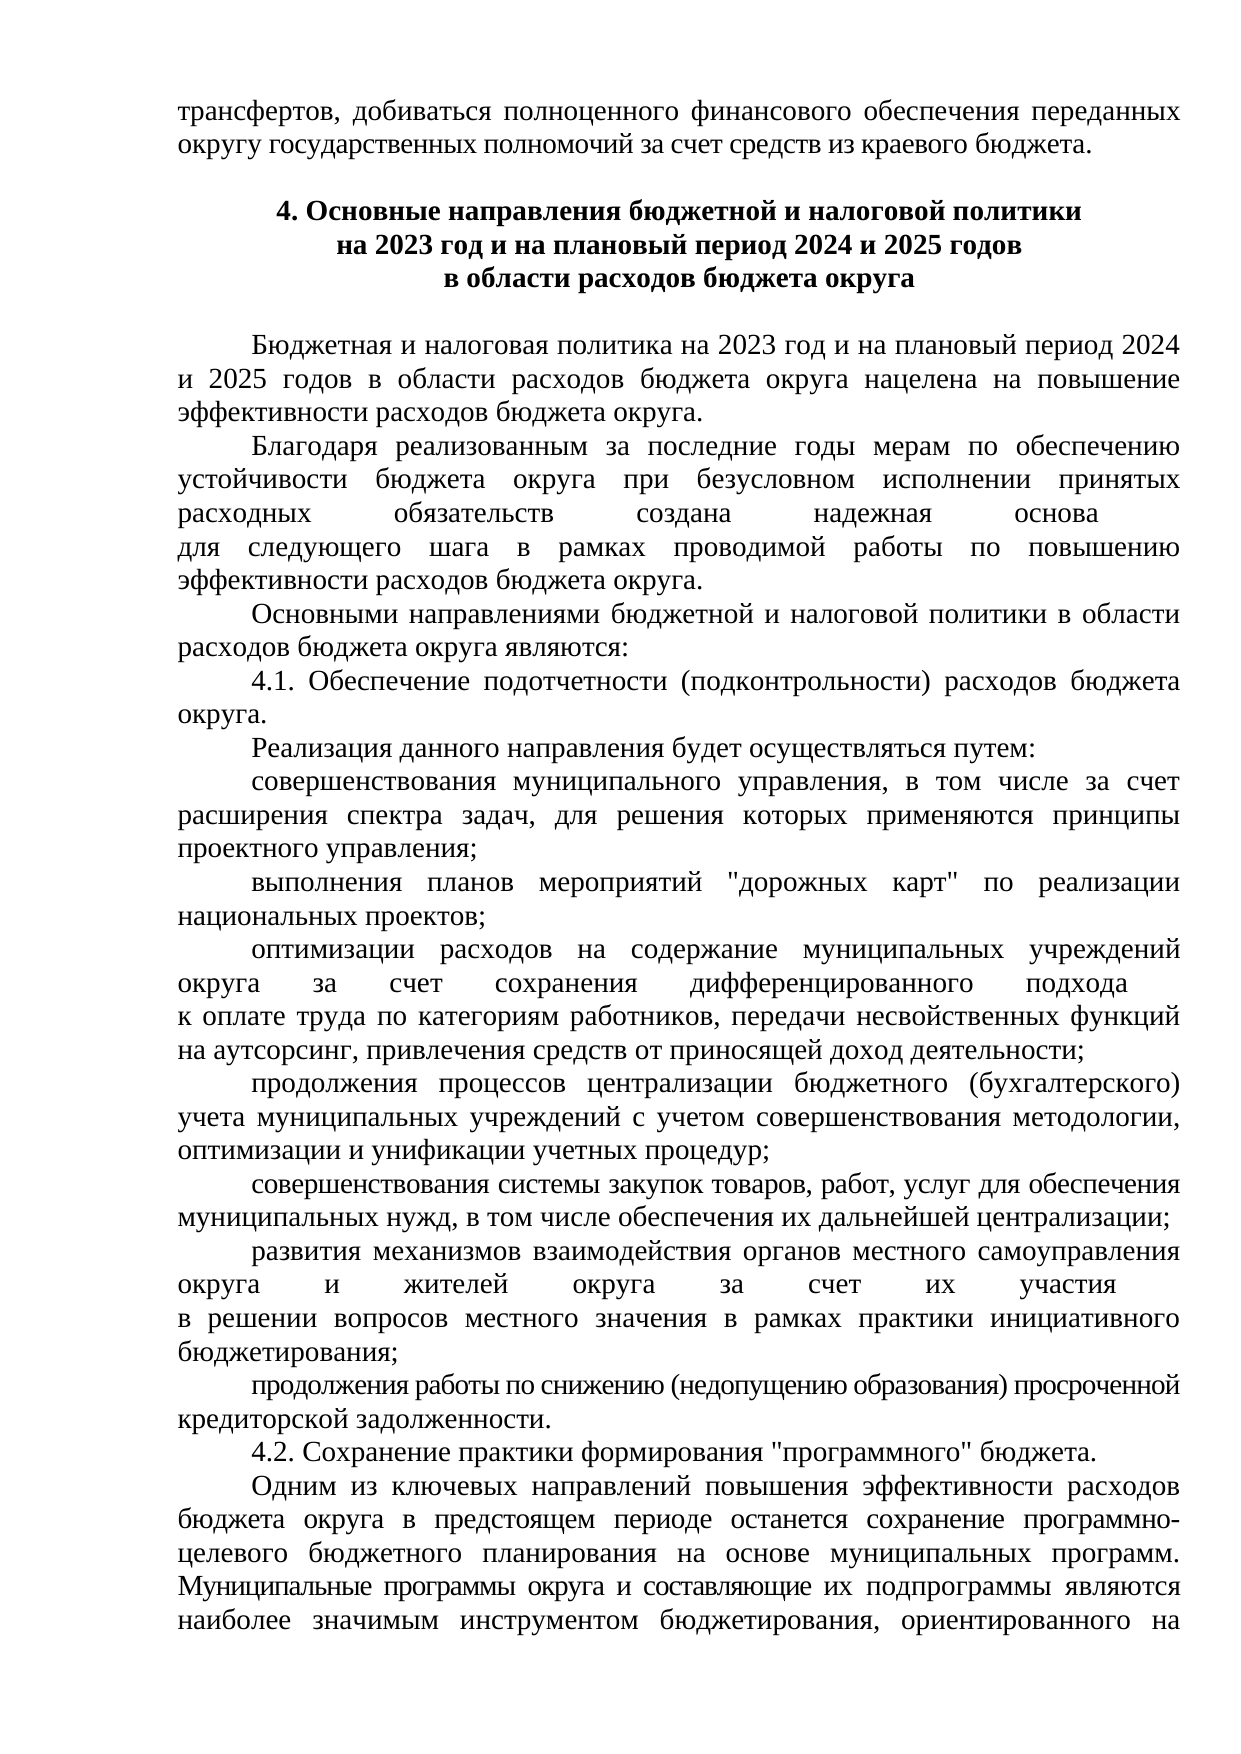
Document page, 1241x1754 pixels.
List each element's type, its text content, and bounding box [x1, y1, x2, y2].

text продолжения работы по снижению (недопущению образования) просроченной кредиторской задолженности. [177, 1367, 1181, 1434]
text Благодаря реализованным за последние годы мерам по обеспечению устойчивости бюджета округа при безусловном исполнении принятых расходных обязательств создана надежная основа для следующего шага в рамках проводимой работы по повышению эффективности расходов бюджета округа. [177, 428, 1181, 596]
text Основными направлениями бюджетной и налоговой политики в области расходов бюджета округа являются: [177, 596, 1181, 663]
text совершенствования системы закупок товаров, работ, услуг для обеспечения муниципальных нужд, в том числе обеспечения их дальнейшей централизации; [177, 1166, 1181, 1233]
text Реализация данного направления будет осуществляться путем: [177, 730, 1181, 763]
text выполнения планов мероприятий "дорожных карт" по реализации национальных проектов; [177, 864, 1181, 931]
text 4.2. Сохранение практики формирования "программного" бюджета. [177, 1434, 1181, 1468]
text Бюджетная и налоговая политика на 2023 год и на плановый период 2024 и 2025 годов в области расходов бюджета округа нацелена на повышение эффективности расходов бюджета округа. [177, 327, 1181, 428]
text продолжения процессов централизации бюджетного (бухгалтерского) учета муниципальных учреждений с учетом совершенствования методологии, оптимизации и унификации учетных процедур; [177, 1065, 1181, 1166]
text оптимизации расходов на содержание муниципальных учреждений округа за счет сохранения дифференцированного подхода к оплате труда по категориям работников, передачи несвойственных функций на аутсорсинг, привлечения средств от приносящей доход деятельности; [177, 931, 1181, 1065]
text 4.1. Обеспечение подотчетности (подконтрольности) расходов бюджета округа. [177, 663, 1181, 730]
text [177, 1468, 1181, 1636]
text в области расходов бюджета округа [177, 260, 1181, 294]
text совершенствования муниципального управления, в том числе за счет расширения спектра задач, для решения которых применяются принципы проектного управления; [177, 763, 1181, 864]
text на 2023 год и на плановый период 2024 и 2025 годов [177, 227, 1181, 260]
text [177, 93, 1181, 160]
text 4. Основные направления бюджетной и налоговой политики [177, 193, 1181, 227]
text развития механизмов взаимодействия органов местного самоуправления округа и жителей округа за счет их участия в решении вопросов местного значения в рамках практики инициативного бюджетирования; [177, 1233, 1181, 1367]
